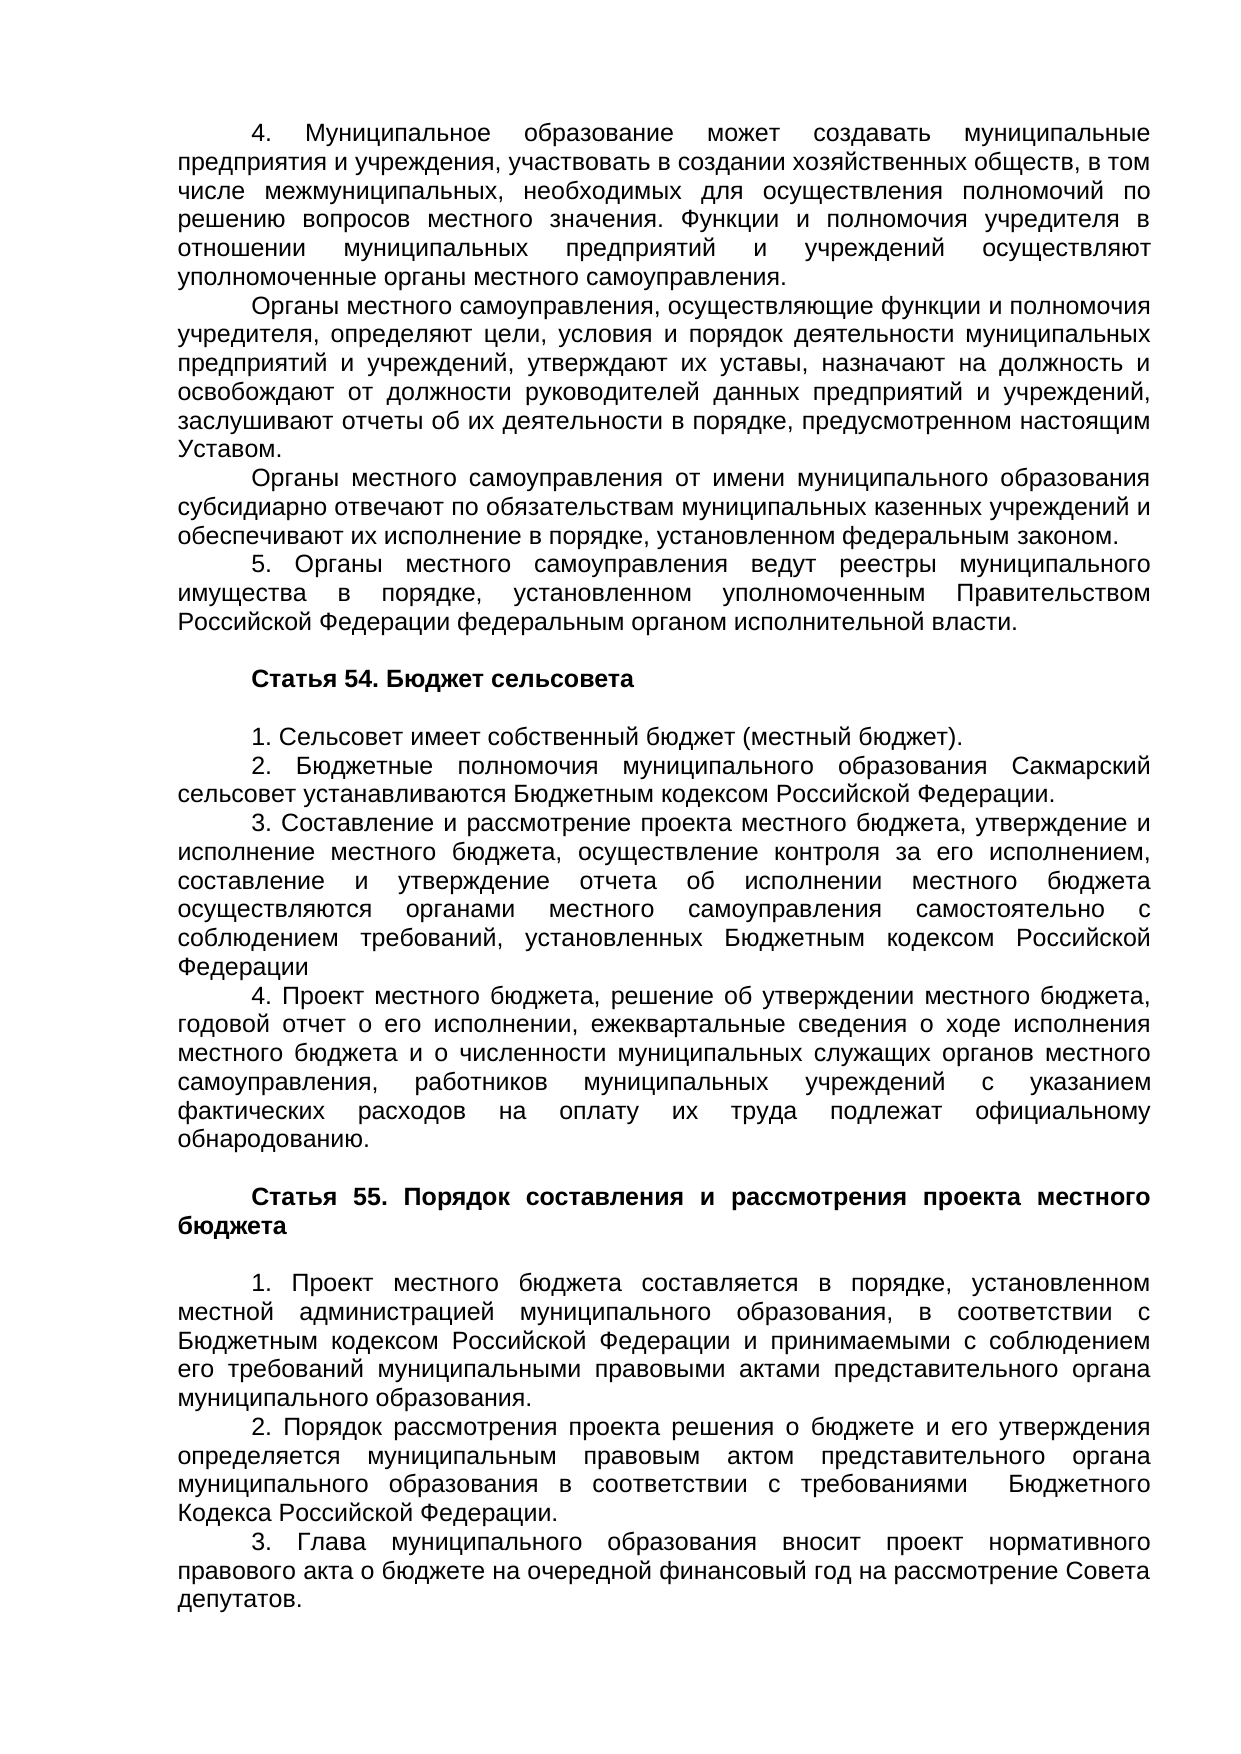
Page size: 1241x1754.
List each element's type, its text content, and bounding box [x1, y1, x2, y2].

text Органы местного самоуправления, осуществляющие функции и полномочия учредителя, определяют цели, условия и порядок деятельности муниципальных предприятий и учреждений, утверждают их уставы, назначают на должность и освобождают от должности руководителей данных предприятий и учреждений, заслушивают отчеты об их деятельности в порядке, предусмотренном настоящим Уставом. [177, 291, 1152, 463]
text 4. Проект местного бюджета, решение об утверждении местного бюджета, годовой отчет о его исполнении, ежеквартальные сведения о ходе исполнения местного бюджета и о численности муниципальных служащих органов местного самоуправления, работников муниципальных учреждений с указанием фактических расходов на оплату их труда подлежат официальному обнародованию. [177, 981, 1152, 1153]
text 1. Проект местного бюджета составляется в порядке, установленном местной администрацией муниципального образования, в соответствии с Бюджетным кодексом Российской Федерации и принимаемыми с соблюдением его требований муниципальными правовыми актами представительного органа муниципального образования. [177, 1268, 1152, 1412]
text 2. Бюджетные полномочия муниципального образования Сакмарский сельсовет устанавливаются Бюджетным кодексом Российской Федерации. [177, 751, 1152, 808]
text 2. Порядок рассмотрения проекта решения о бюджете и его утверждения определяется муниципальным правовым актом представительного органа муниципального образования в соответствии с требованиями Бюджетного Кодекса Российской Федерации. [177, 1412, 1152, 1527]
text 4. Муниципальное образование может создавать муниципальные предприятия и учреждения, участвовать в создании хозяйственных обществ, в том числе межмуниципальных, необходимых для осуществления полномочий по решению вопросов местного значения. Функции и полномочия учредителя в отношении муниципальных предприятий и учреждений осуществляют уполномоченные органы местного самоуправления. [177, 118, 1152, 291]
text 3. Глава муниципального образования вносит проект нормативного правового акта о бюджете на очередной финансовый год на рассмотрение Совета депутатов. [177, 1527, 1152, 1613]
text 3. Составление и рассмотрение проекта местного бюджета, утверждение и исполнение местного бюджета, осуществление контроля за его исполнением, составление и утверждение отчета об исполнении местного бюджета осуществляются органами местного самоуправления самостоятельно с соблюдением требований, установленных Бюджетным кодексом Российской Федерации [177, 808, 1152, 981]
text Статья 54. Бюджет сельсовета [177, 664, 1152, 693]
text Статья 55. Порядок составления и рассмотрения проекта местного бюджета [177, 1182, 1152, 1239]
text 5. Органы местного самоуправления ведут реестры муниципального имущества в порядке, установленном уполномоченным Правительством Российской Федерации федеральным органом исполнительной власти. [177, 549, 1152, 636]
text Органы местного самоуправления от имени муниципального образования субсидиарно отвечают по обязательствам муниципальных казенных учреждений и обеспечивают их исполнение в порядке, установленном федеральным законом. [177, 463, 1152, 549]
text 1. Сельсовет имеет собственный бюджет (местный бюджет). [177, 722, 1152, 751]
